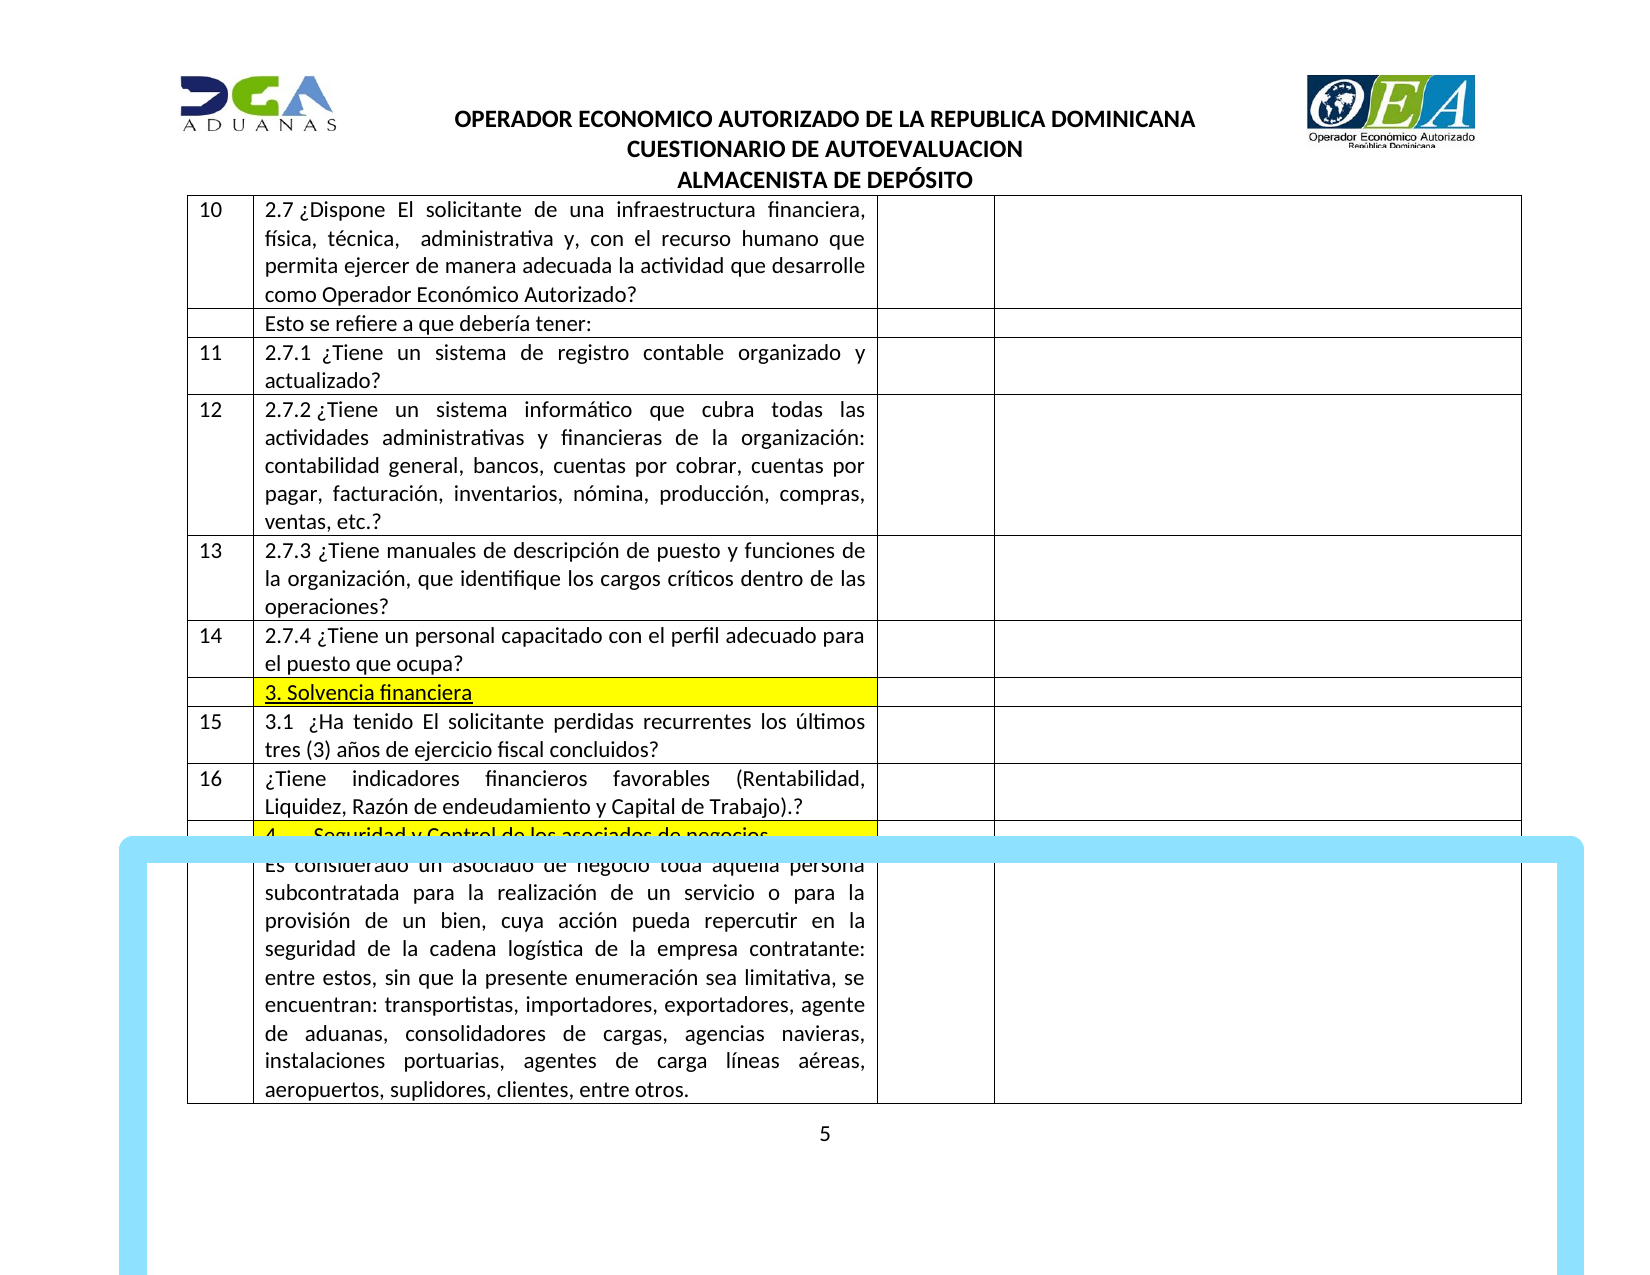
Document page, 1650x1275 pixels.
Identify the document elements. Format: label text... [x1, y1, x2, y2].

table_cell 10 [188, 196, 253, 308]
table_cell [878, 678, 994, 706]
table_cell 2.7.4 ¿Tiene un personal capacitado con el perfil adecuado para el puesto que ocupa? [254, 621, 877, 677]
table_cell [878, 621, 994, 677]
table_cell [995, 309, 1521, 337]
table_cell 11 [188, 338, 253, 394]
table_cell 14 [188, 621, 253, 677]
table_cell [188, 863, 253, 1103]
table_cell [878, 764, 994, 820]
table_cell [878, 309, 994, 337]
table_cell Es considerado un asociado de negocio toda aquella persona subcontratada para la realización de un servicio o para la provisión de un bien, cuya acción pueda repercutir en la seguridad de la cadena logística de la empresa contratante: entre estos, sin que la presente enumeración sea limitativa, se encuentran: transportistas, importadores, exportadores, agente de aduanas, consolidadores de cargas, agencias navieras, instalaciones portuarias, agentes de carga líneas aéreas, aeropuertos, suplidores, clientes, entre otros. [254, 863, 877, 1103]
table_cell [188, 309, 253, 337]
table_cell [188, 821, 253, 836]
table_cell [995, 678, 1521, 706]
picture [178, 75, 338, 132]
table_cell 4. Seguridad y Control de los asociados de negocios [254, 821, 877, 836]
table_cell 12 [188, 395, 253, 535]
table_cell [878, 338, 994, 394]
table_cell [995, 536, 1521, 620]
table_cell [878, 196, 994, 308]
table_cell [188, 678, 253, 706]
table_cell [995, 196, 1521, 308]
table_cell [995, 338, 1521, 394]
table_cell ¿Tiene indicadores financieros favorables (Rentabilidad, Liquidez, Razón de endeudamiento y Capital de Trabajo).? [254, 764, 877, 820]
table_cell Esto se refiere a que debería tener: [254, 309, 877, 337]
table_cell 16 [188, 764, 253, 820]
table_cell 13 [188, 536, 253, 620]
table_cell [878, 821, 994, 836]
table_cell [878, 707, 994, 763]
table_cell 3.1 ¿Ha tenido El solicitante perdidas recurrentes los últimos tres (3) años de ejercicio fiscal concluidos? [254, 707, 877, 763]
table_cell [995, 821, 1521, 836]
table_cell [995, 863, 1521, 1103]
table_cell [878, 536, 994, 620]
table_cell 2.7.3 ¿Tiene manuales de descripción de puesto y funciones de la organización, que identifique los cargos críticos dentro de las operaciones? [254, 536, 877, 620]
table_cell 2.7.1 ¿Tiene un sistema de registro contable organizado y actualizado? [254, 338, 877, 394]
table_cell [995, 764, 1521, 820]
table_cell 2.7.2 ¿Tiene un sistema informático que cubra todas las actividades administrativas y financieras de la organización: contabilidad general, bancos, cuentas por cobrar, cuentas por pagar, facturación, inventarios, nómina, producción, compras, ventas, etc.? [254, 395, 877, 535]
table_cell 3. Solvencia financiera [254, 678, 877, 706]
table_cell [878, 395, 994, 535]
table_cell [995, 621, 1521, 677]
picture [1306, 75, 1475, 147]
table_cell [878, 863, 994, 1103]
table_cell 15 [188, 707, 253, 763]
table_cell [995, 395, 1521, 535]
table_cell [995, 707, 1521, 763]
table_cell 2.7 ¿Dispone El solicitante de una infraestructura financiera, física, técnica, administrativa y, con el recurso humano que permita ejercer de manera adecuada la actividad que desarrolle como Operador Económico Autorizado? [254, 196, 877, 308]
